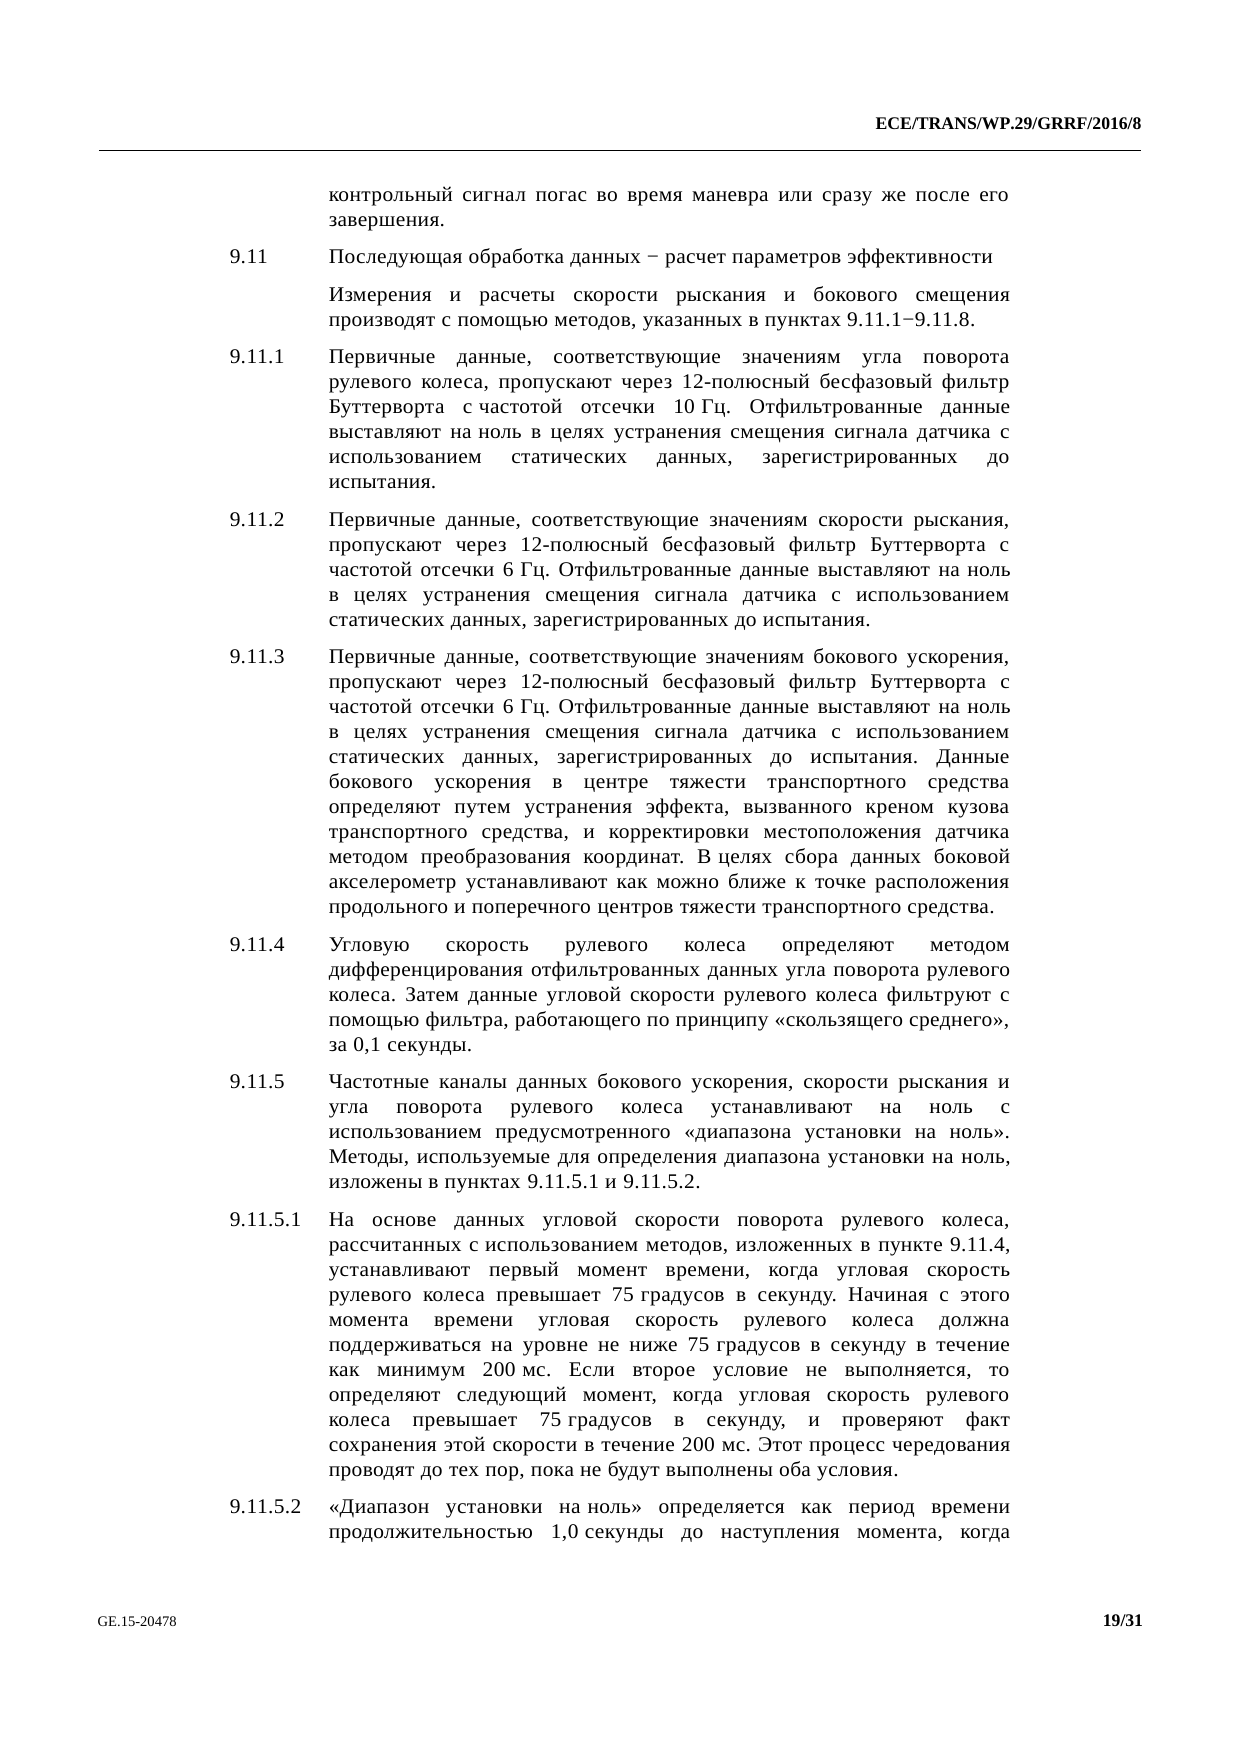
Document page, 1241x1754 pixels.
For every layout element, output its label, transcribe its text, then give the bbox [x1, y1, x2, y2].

text 9.11.4 Угловую скорость рулевого колеса определяют методом дифференцирования отфильтрованных данных угла поворота рулевого колеса. Затем данные угловой скорости рулевого колеса фильтруют с помощью фильтра, работающего по принципу «скользящего среднего», за 0,1 секунды. [229, 931, 1011, 1056]
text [229, 181, 1011, 231]
text 9.11 Последующая обработка данных − расчет параметров эффективности [229, 244, 1011, 269]
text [229, 1494, 1011, 1544]
text Измерения и расчеты скорости рыскания и бокового смещения производят с помощью методов, указанных в пунктах 9.11.1−9.11.8. [229, 281, 1011, 331]
text 9.11.3 Первичные данные, соответствующие значениям бокового ускорения, пропускают через 12-полюсный бесфазовый фильтр Буттерворта с частотой отсечки 6 Гц. Отфильтрованные данные выставляют на ноль в целях устранения смещения сигнала датчика с использованием статических данных, зарегистрированных до испытания. Данные бокового ускорения в центре тяжести транспортного средства определяют путем устранения эффекта, вызванного креном кузова транспортного средства, и корректировки местоположения датчика методом преобразования координат. В целях сбора данных боковой акселерометр устанавливают как можно ближе к точке расположения продольного и поперечного центров тяжести транспортного средства. [229, 644, 1011, 919]
text 9.11.2 Первичные данные, соответствующие значениям скорости рыскания, пропускают через 12-полюсный бесфазовый фильтр Буттерворта с частотой отсечки 6 Гц. Отфильтрованные данные выставляют на ноль в целях устранения смещения сигнала датчика с использованием статических данных, зарегистрированных до испытания. [229, 506, 1011, 631]
text 9.11.5.1 На основе данных угловой скорости поворота рулевого колеса, рассчитанных с использованием методов, изложенных в пункте 9.11.4, устанавливают первый момент времени, когда угловая скорость рулевого колеса превышает 75 градусов в секунду. Начиная с этого момента времени угловая скорость рулевого колеса должна поддерживаться на уровне не ниже 75 градусов в секунду в течение как минимум 200 мс. Если второе условие не выполняется, то определяют следующий момент, когда угловая скорость рулевого колеса превышает 75 градусов в секунду, и проверяют факт сохранения этой скорости в течение 200 мс. Этот процесс чередования проводят до тех пор, пока не будут выполнены оба условия. [229, 1206, 1011, 1481]
text 9.11.5 Частотные каналы данных бокового ускорения, скорости рыскания и угла поворота рулевого колеса устанавливают на ноль с использованием предусмотренного «диапазона установки на ноль». Методы, используемые для определения диапазона установки на ноль, изложены в пунктах 9.11.5.1 и 9.11.5.2. [229, 1069, 1011, 1194]
text 9.11.1 Первичные данные, соответствующие значениям угла поворота рулевого колеса, пропускают через 12-полюсный бесфазовый фильтр Буттерворта с частотой отсечки 10 Гц. Отфильтрованные данные выставляют на ноль в целях устранения смещения сигнала датчика с использованием статических данных, зарегистрированных до испытания. [229, 344, 1011, 494]
